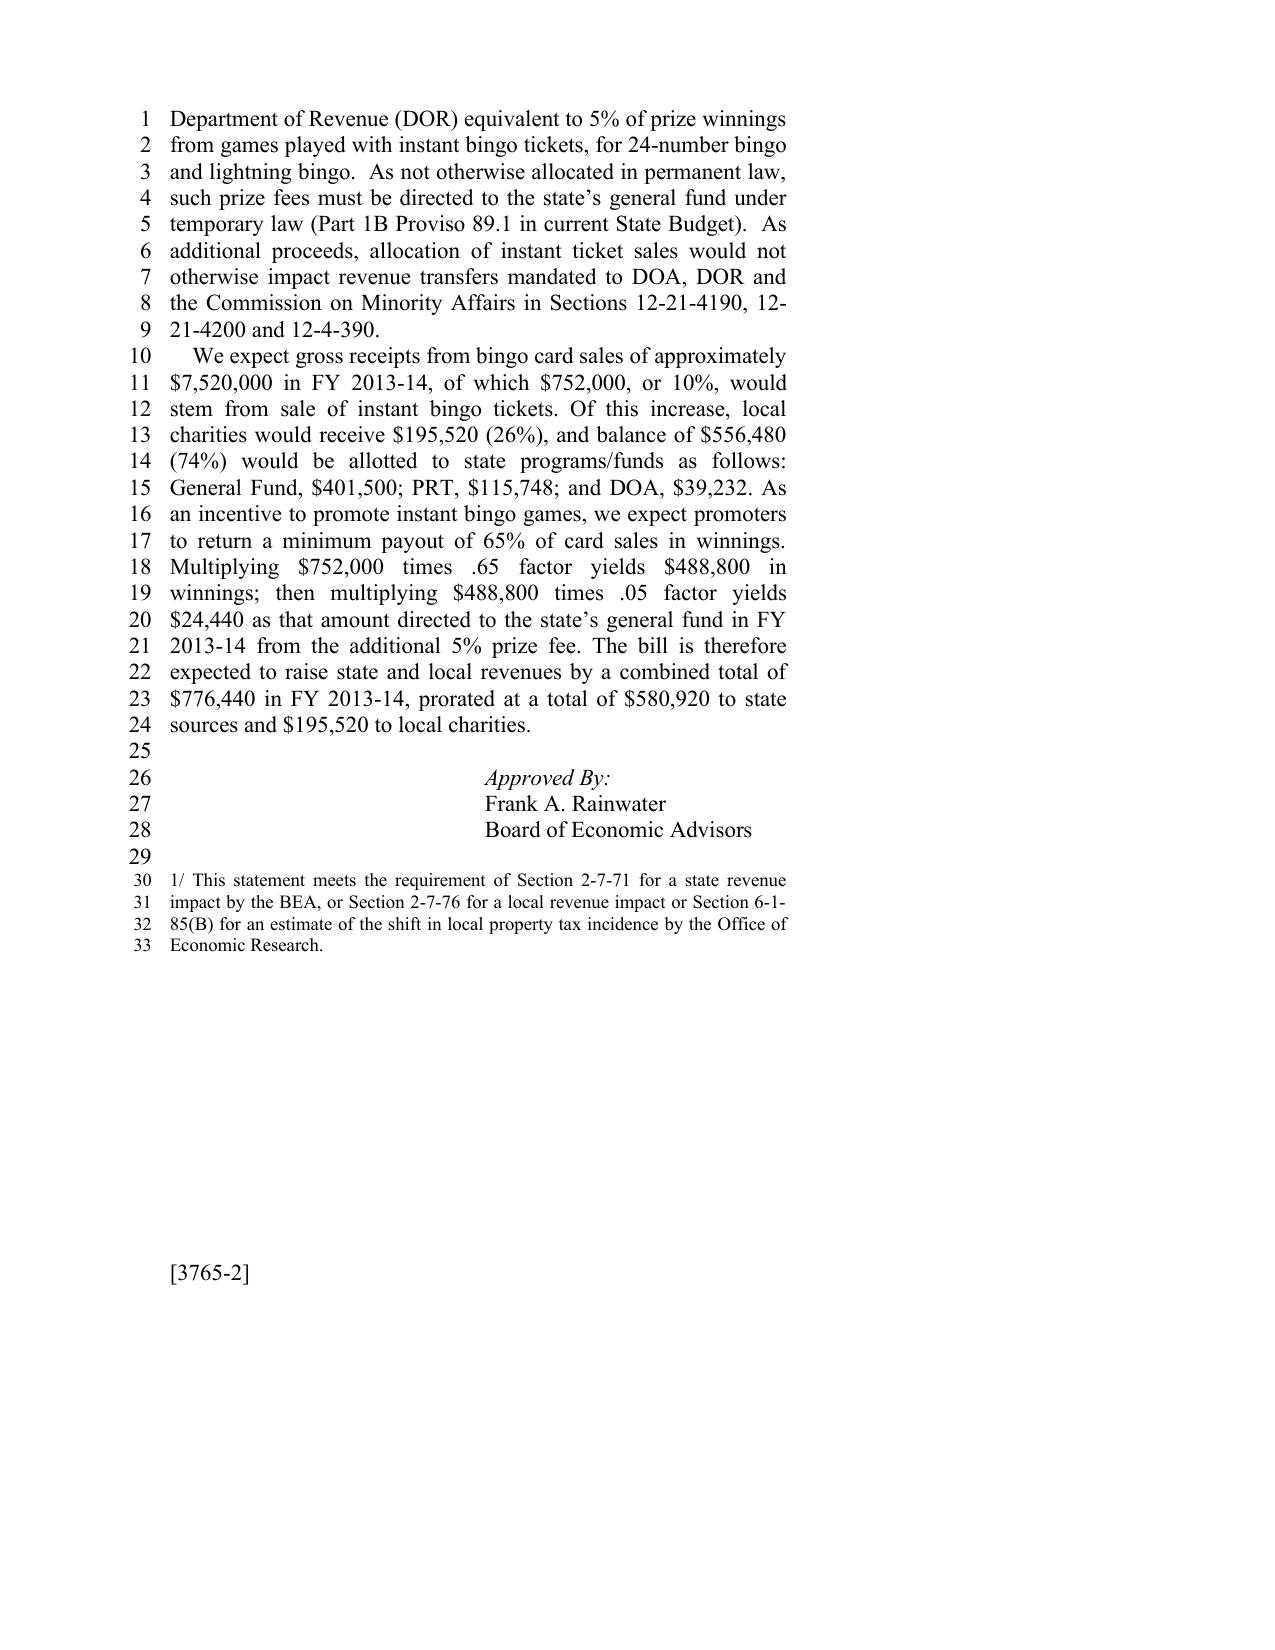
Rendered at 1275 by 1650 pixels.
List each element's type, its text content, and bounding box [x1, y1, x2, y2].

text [169, 105, 787, 342]
text Board of Economic Advisors [169, 817, 787, 843]
text Approved By: [169, 764, 787, 790]
text We expect gross receipts from bingo card sales of approximately $7,520,000 in FY 2013-14, of which $752,000, or 10%, would stem from sale of instant bingo tickets. Of this increase, local charities would receive $195,520 (26%), and balance of $556,480 (74%) would be allotted to state programs/funds as follows: General Fund, $401,500; PRT, $115,748; and DOA, $39,232. As an incentive to promote instant bingo games, we expect promoters to return a minimum payout of 65% of card sales in winnings. Multiplying $752,000 times .65 factor yields $488,800 in winnings; then multiplying $488,800 times .05 factor yields $24,440 as that amount directed to the state’s general fund in FY 2013-14 from the additional 5% prize fee. The bill is therefore expected to raise state and local revenues by a combined total of $776,440 in FY 2013-14, prorated at a total of $580,920 to state sources and $195,520 to local charities. [169, 342, 787, 737]
text Frank A. Rainwater [169, 790, 787, 817]
text 1/ This statement meets the requirement of Section 2-7-71 for a state revenue impact by the BEA, or Section 2-7-76 for a local revenue impact or Section 6-1-85(B) for an estimate of the shift in local property tax incidence by the Office of Economic Research. [169, 869, 787, 956]
